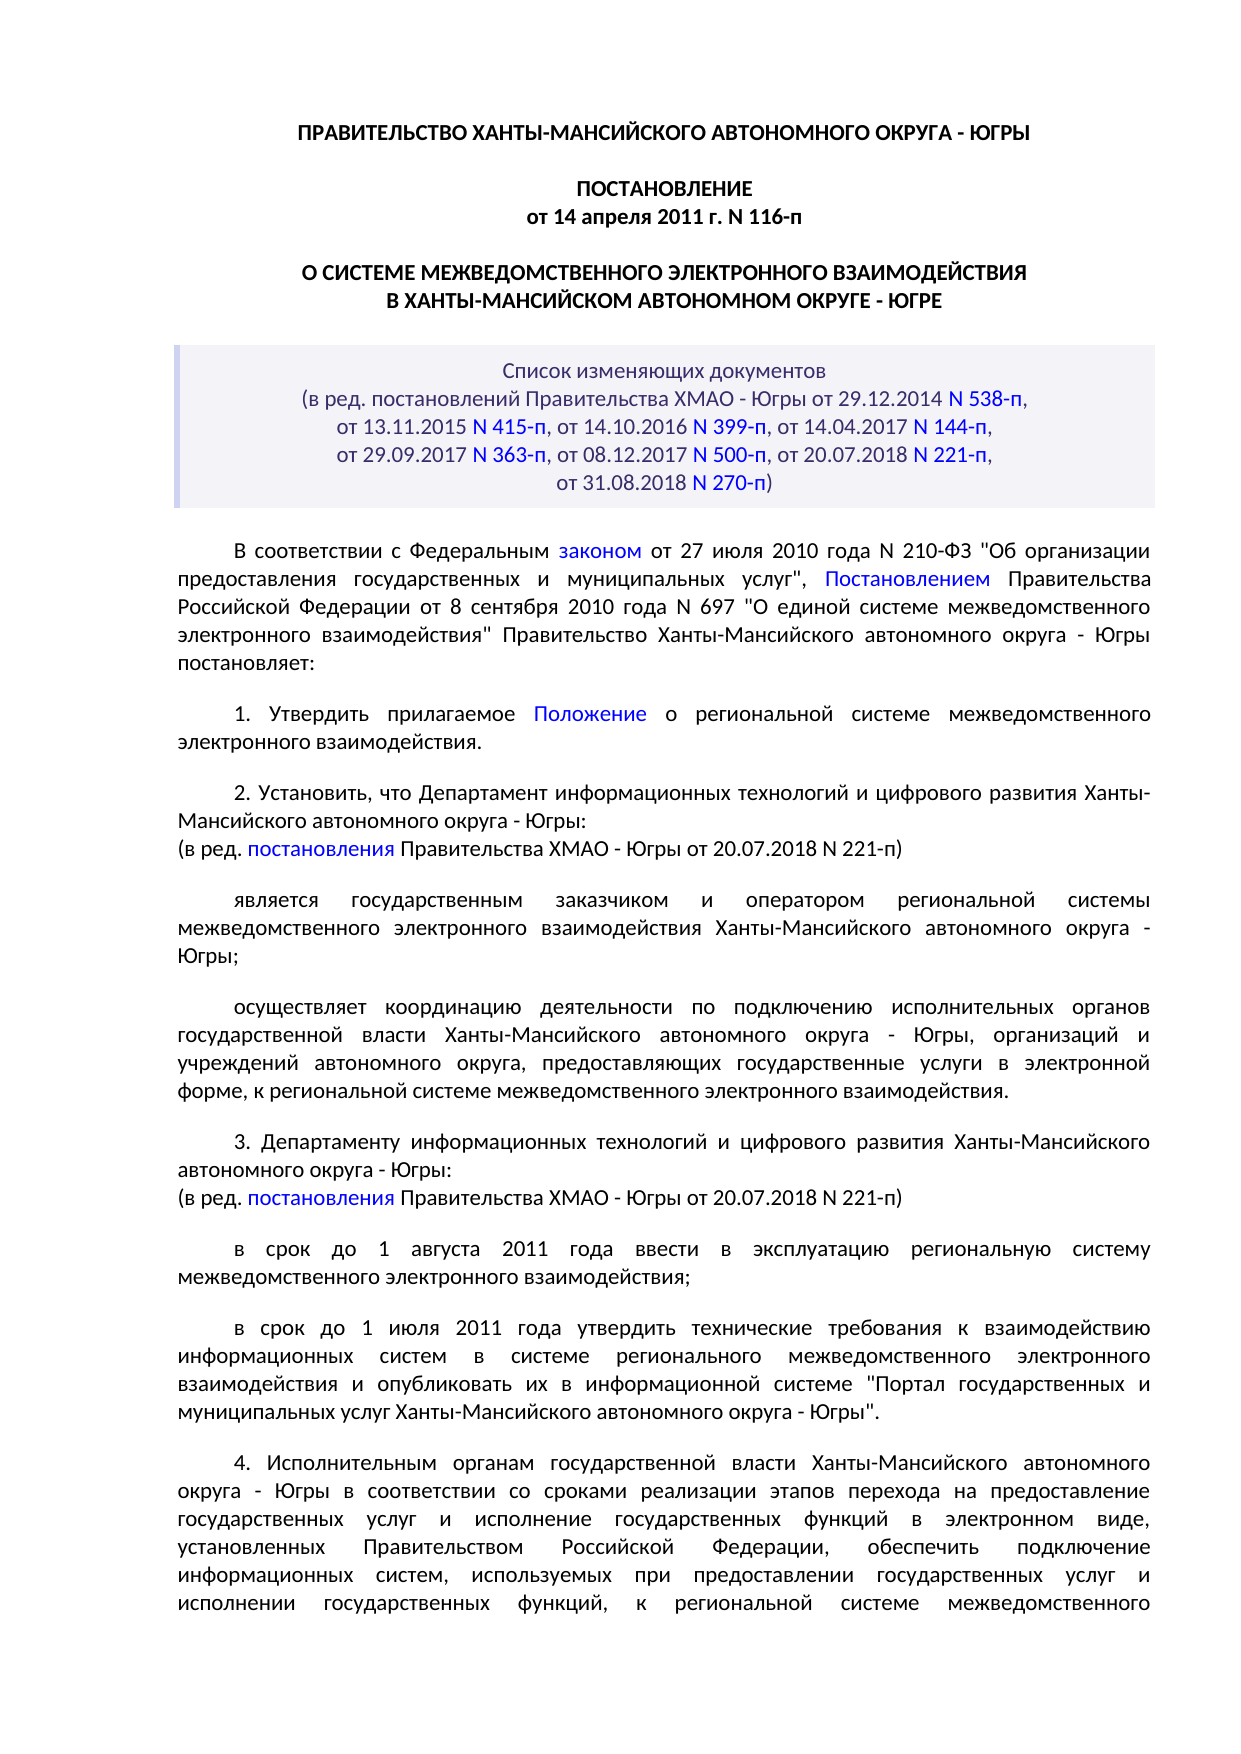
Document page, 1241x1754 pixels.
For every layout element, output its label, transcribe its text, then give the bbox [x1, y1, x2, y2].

title ПРАВИТЕЛЬСТВО ХАНТЫ-МАНСИЙСКОГО АВТОНОМНОГО ОКРУГА - ЮГРЫ [177, 118, 1152, 146]
title В ХАНТЫ-МАНСИЙСКОМ АВТОНОМНОМ ОКРУГЕ - ЮГРЕ [177, 286, 1152, 314]
text 3. Департаменту информационных технологий и цифрового развития Ханты-Мансийского автономного округа - Югры: [177, 1127, 1152, 1183]
table_header Список изменяющих документов (в ред. постановлений Правительства ХМАО - Югры от 29.12.2014 N 538-п, от 13.11.2015 N 415-п, от 14.10.2016 N 399-п, от 14.04.2017 N 144-п, от 29.09.2017 N 363-п, от 08.12.2017 N 500-п, от 20.07.2018 N 221-п, от 31.08.2018 N 270-п) [180, 345, 1149, 508]
text в срок до 1 августа 2011 года ввести в эксплуатацию региональную систему межведомственного электронного взаимодействия; [177, 1234, 1152, 1290]
title от 14 апреля 2011 г. N 116-п [177, 202, 1152, 230]
text (в ред. постановления Правительства ХМАО - Югры от 20.07.2018 N 221-п) [177, 834, 1152, 862]
text является государственным заказчиком и оператором региональной системы межведомственного электронного взаимодействия Ханты-Мансийского автономного округа - Югры; [177, 885, 1152, 969]
text в срок до 1 июля 2011 года утвердить технические требования к взаимодействию информационных систем в системе регионального межведомственного электронного взаимодействия и опубликовать их в информационной системе "Портал государственных и муниципальных услуг Ханты-Мансийского автономного округа - Югры". [177, 1313, 1152, 1425]
text осуществляет координацию деятельности по подключению исполнительных органов государственной власти Ханты-Мансийского автономного округа - Югры, организаций и учреждений автономного округа, предоставляющих государственные услуги в электронной форме, к региональной системе межведомственного электронного взаимодействия. [177, 992, 1152, 1104]
text 2. Установить, что Департамент информационных технологий и цифрового развития Ханты-Мансийского автономного округа - Югры: [177, 778, 1152, 834]
title ПОСТАНОВЛЕНИЕ [177, 174, 1152, 202]
text (в ред. постановления Правительства ХМАО - Югры от 20.07.2018 N 221-п) [177, 1183, 1152, 1211]
text В соответствии с Федеральным законом от 27 июля 2010 года N 210-ФЗ "Об организации предоставления государственных и муниципальных услуг", Постановлением Правительства Российской Федерации от 8 сентября 2010 года N 697 "О единой системе межведомственного электронного взаимодействия" Правительство Ханты-Мансийского автономного округа - Югры постановляет: [177, 536, 1152, 676]
title О СИСТЕМЕ МЕЖВЕДОМСТВЕННОГО ЭЛЕКТРОННОГО ВЗАИМОДЕЙСТВИЯ [177, 258, 1152, 286]
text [177, 1448, 1152, 1616]
text 1. Утвердить прилагаемое Положение о региональной системе межведомственного электронного взаимодействия. [177, 699, 1152, 755]
